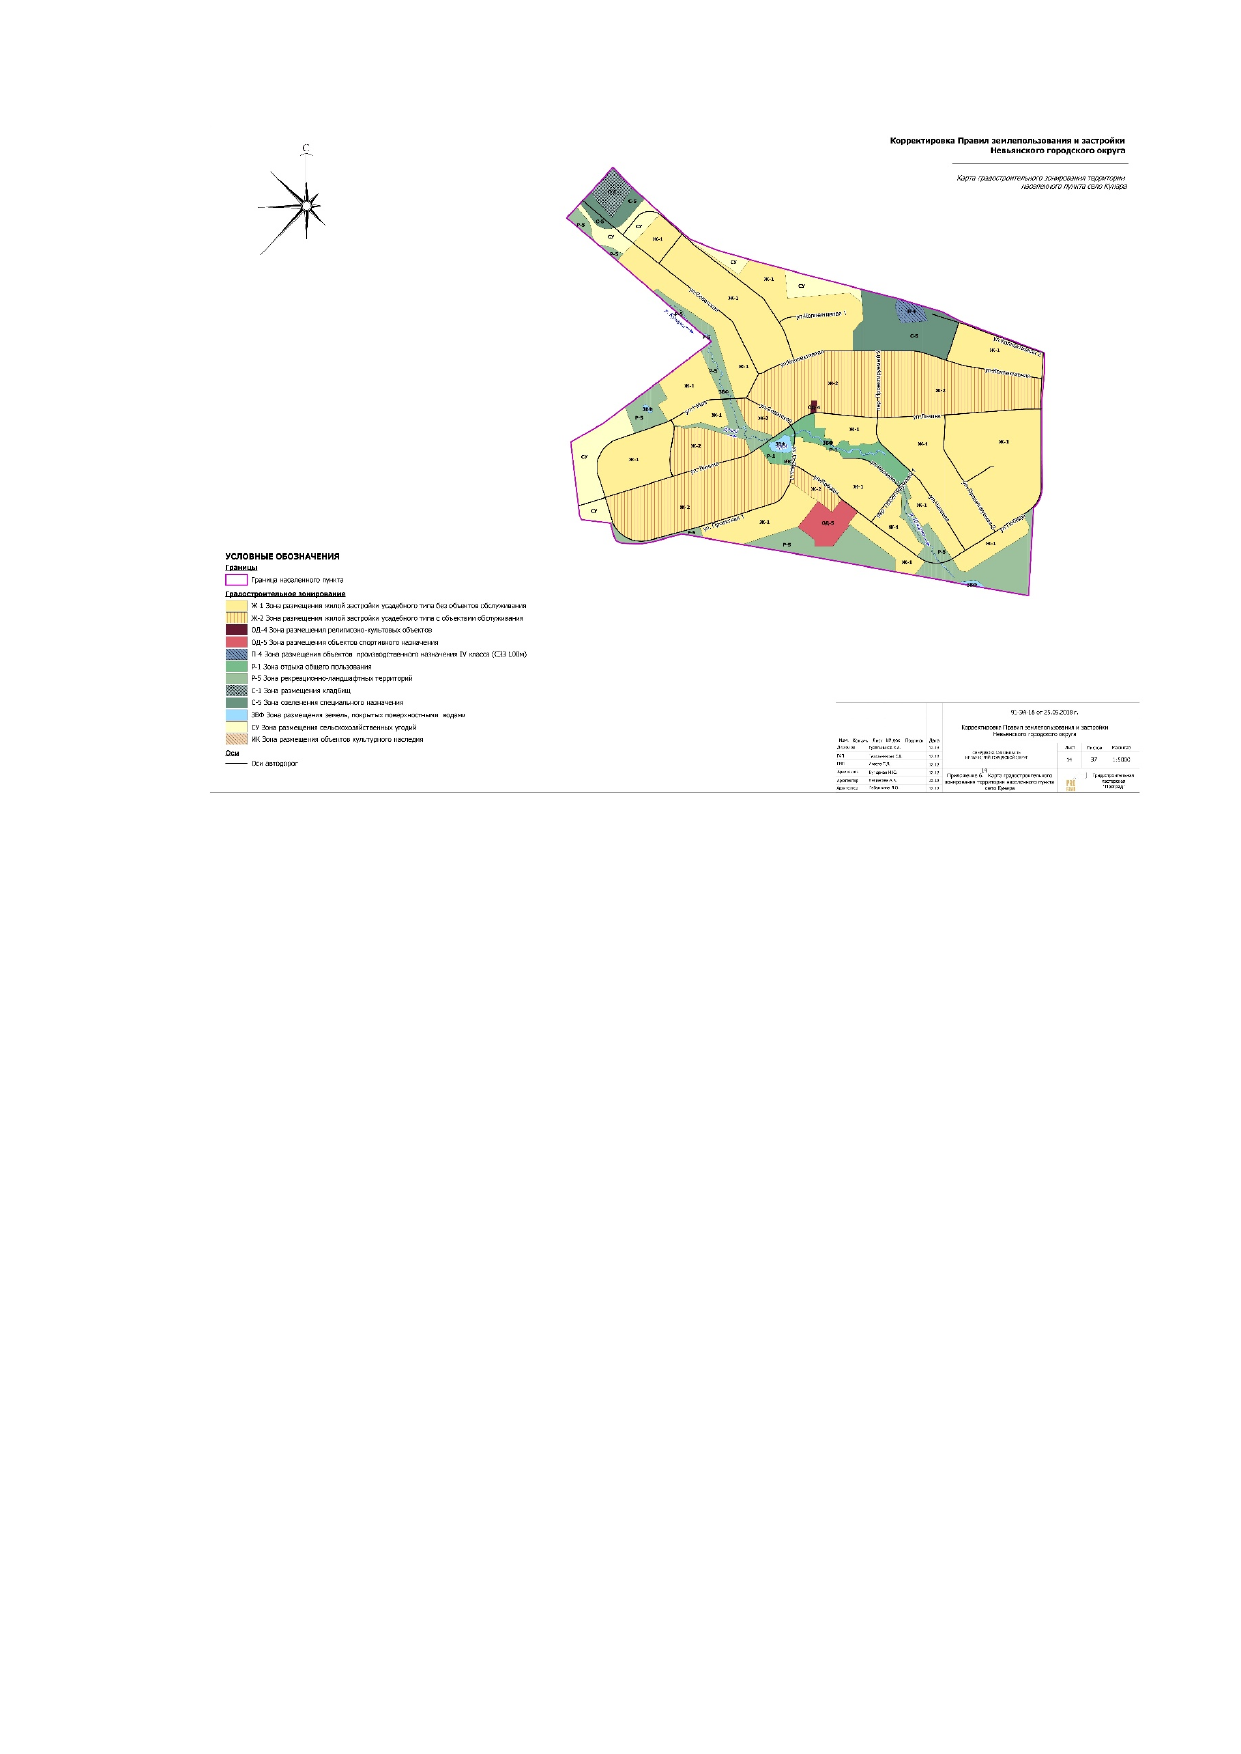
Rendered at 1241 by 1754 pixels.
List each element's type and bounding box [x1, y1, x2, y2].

picture [177, 118, 1152, 807]
